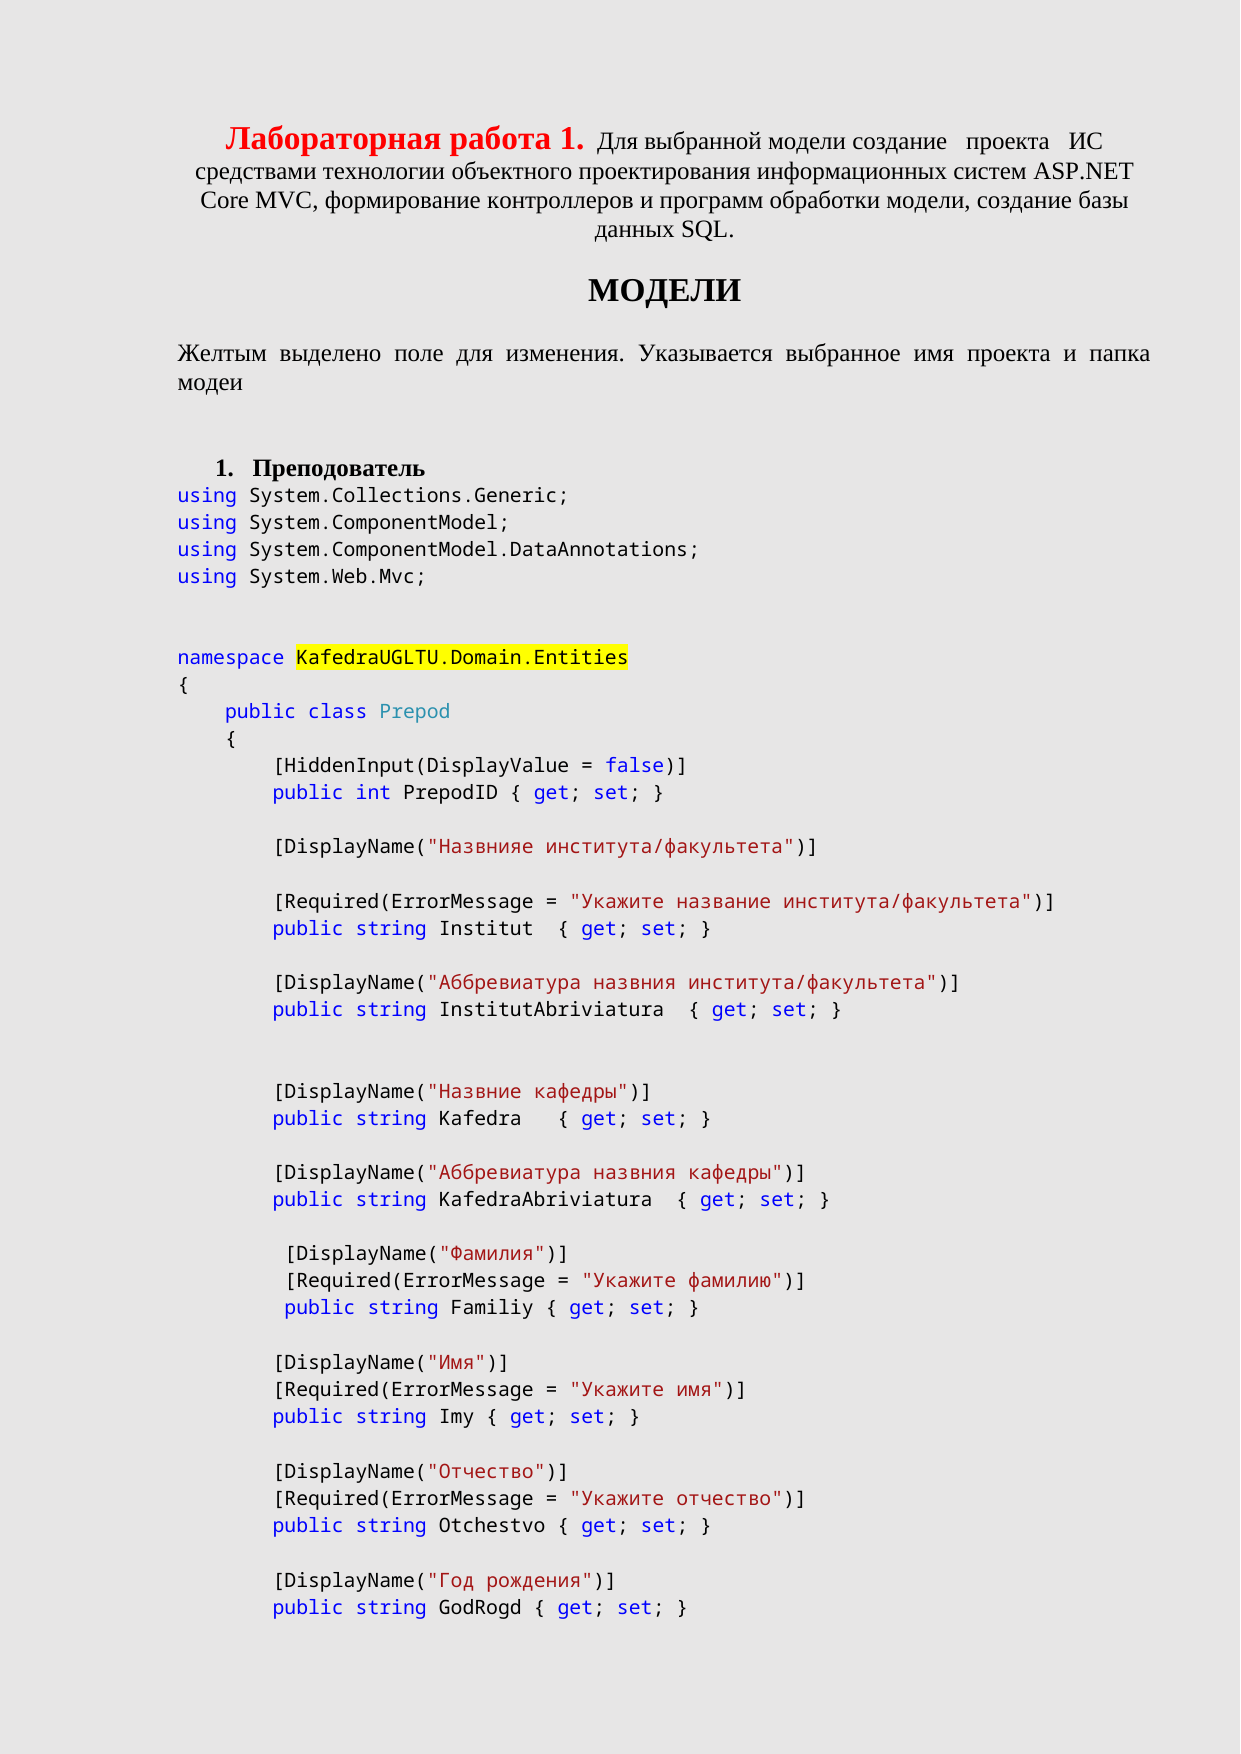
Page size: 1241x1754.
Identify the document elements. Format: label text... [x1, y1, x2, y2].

text [HiddenInput(DisplayValue = false)] [177, 751, 1152, 778]
text public string InstitutAbriviatura { get; set; } [177, 995, 1152, 1022]
text [DisplayName("Назвние кафедры")] [177, 1077, 1152, 1104]
text [DisplayName("Аббревиатура назвния института/факультета")] [177, 968, 1152, 995]
text public string Imy { get; set; } [177, 1402, 1152, 1429]
text public string Otchestvo { get; set; } [177, 1511, 1152, 1538]
text Лабораторная работа 1. Для выбранной модели создание проекта ИС средствами технологии объектного проектирования информационных систем ASP.NET Core MVC, формирование контроллеров и программ обработки модели, создание базы данных SQL. [177, 118, 1152, 243]
text [Required(ErrorMessage = "Укажите отчество")] [177, 1484, 1152, 1511]
text public string Familiy { get; set; } [177, 1293, 1152, 1320]
text Желтым выделено поле для изменения. Указывается выбранное имя проекта и папка модеи [177, 338, 1152, 395]
text [Required(ErrorMessage = "Укажите имя")] [177, 1375, 1152, 1402]
text using System.Web.Mvc; [177, 562, 1152, 589]
text public string Kafedra { get; set; } [177, 1104, 1152, 1131]
text using System.ComponentModel; [177, 508, 1152, 536]
text using System.Collections.Generic; [177, 482, 1152, 508]
text [Required(ErrorMessage = "Укажите название института/факультета")] [177, 887, 1152, 914]
list Преподователь [215, 453, 1152, 482]
text public int PrepodID { get; set; } [177, 778, 1152, 805]
text { [177, 724, 1152, 751]
text public string Institut { get; set; } [177, 914, 1152, 941]
text [DisplayName("Назвнияе института/факультета")] [177, 832, 1152, 859]
text [Required(ErrorMessage = "Укажите фамилию")] [177, 1266, 1152, 1293]
text using System.ComponentModel.DataAnnotations; [177, 536, 1152, 562]
text namespace KafedraUGLTU.Domain.Entities [177, 643, 1152, 670]
text [DisplayName("Фамилия")] [177, 1239, 1152, 1266]
text [DisplayName("Год рождения")] [177, 1566, 1152, 1593]
text [DisplayName("Имя")] [177, 1348, 1152, 1375]
text МОДЕЛИ [177, 271, 1152, 309]
text [DisplayName("Отчество")] [177, 1457, 1152, 1484]
text public string GodRogd { get; set; } [177, 1593, 1152, 1620]
text { [177, 670, 1152, 697]
text public class Prepod [177, 697, 1152, 724]
text public string KafedraAbriviatura { get; set; } [177, 1185, 1152, 1212]
text [DisplayName("Аббревиатура назвния кафедры")] [177, 1158, 1152, 1185]
